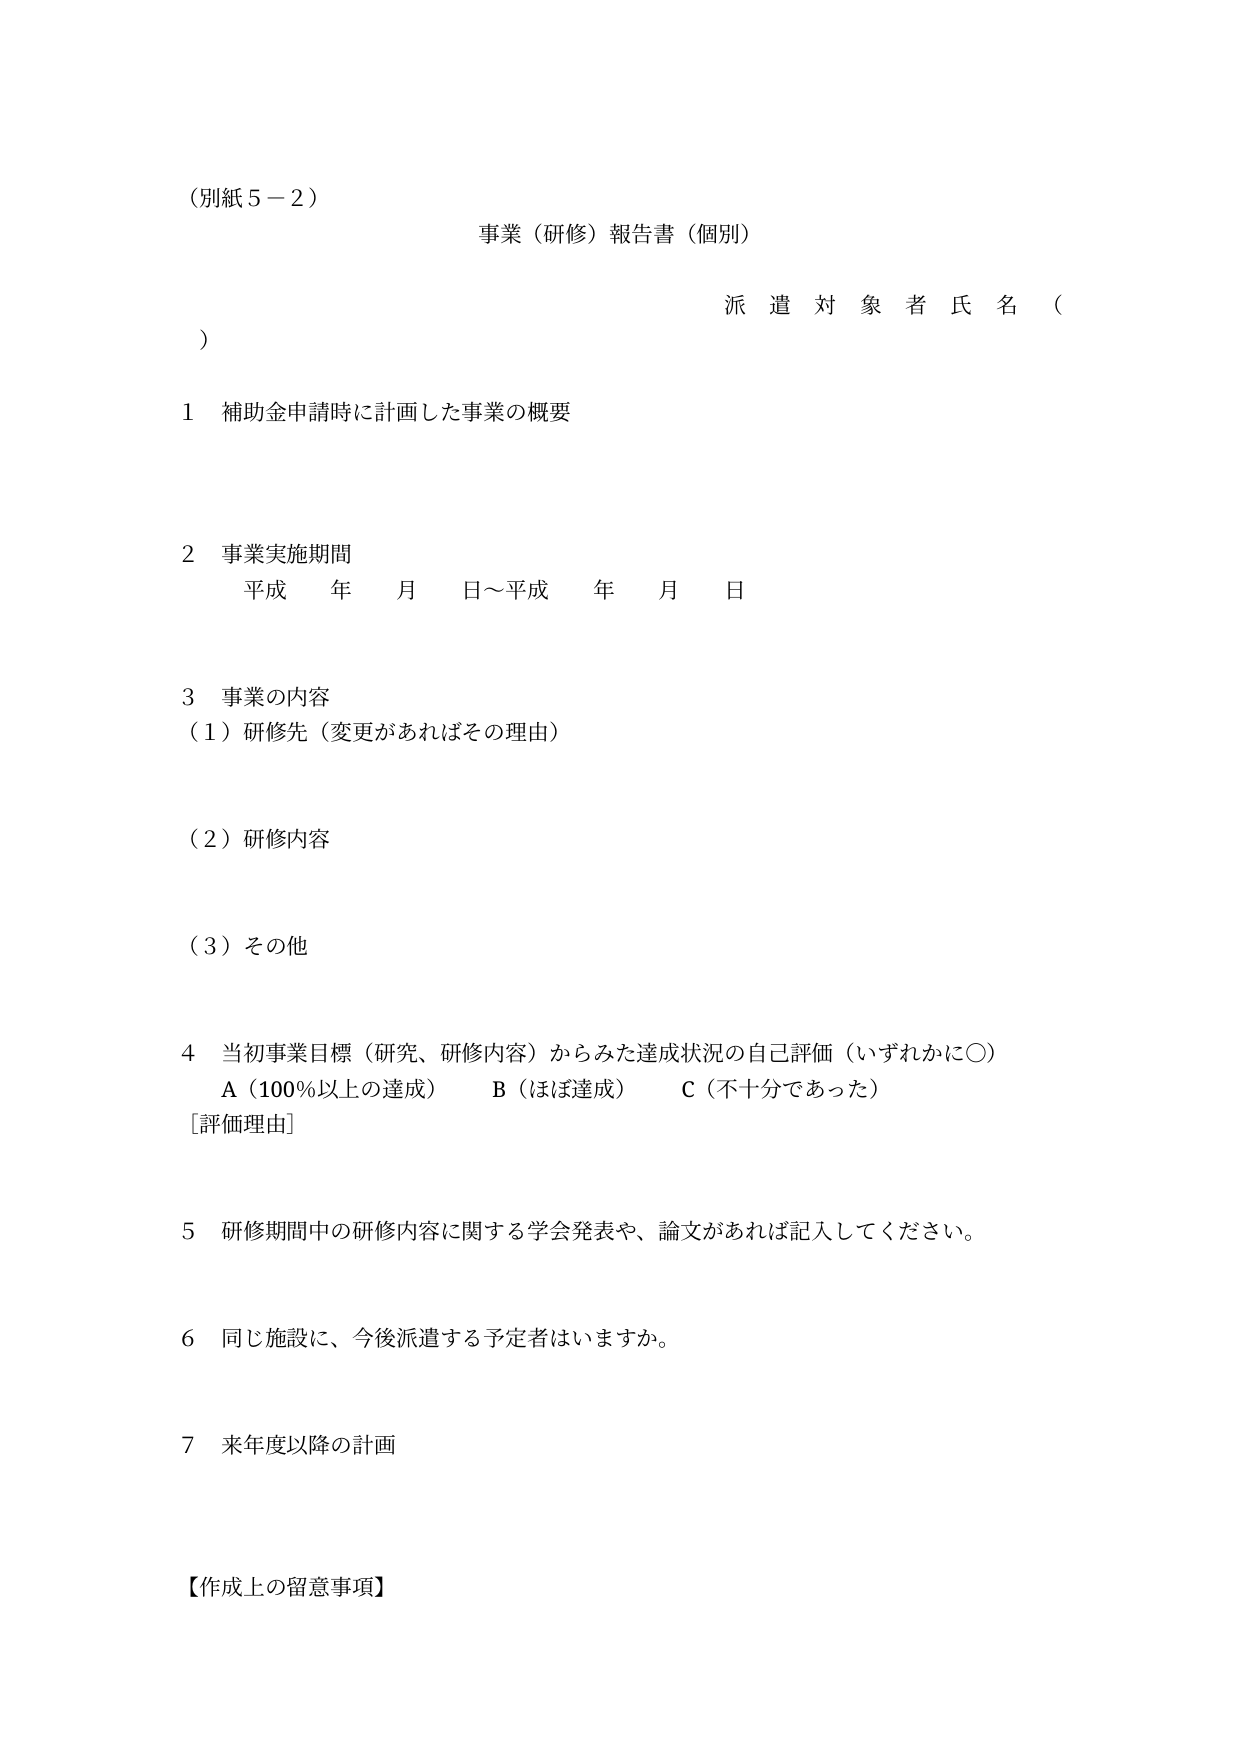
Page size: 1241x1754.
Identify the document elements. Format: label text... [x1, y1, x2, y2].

text ［評価理由］ [177, 1105, 1063, 1141]
text ２ 事業実施期間 [177, 535, 1063, 571]
text （３）その他 [177, 927, 1063, 963]
text （別紙５－２） [177, 179, 1063, 215]
text 事業（研修）報告書（個別） [177, 215, 1063, 250]
text ４ 当初事業目標（研究、研修内容）からみた達成状況の自己評価（いずれかに○） [177, 1034, 1063, 1070]
text ３ 事業の内容 [177, 678, 1063, 713]
text 【作成上の留意事項】 [177, 1568, 1063, 1604]
text A（100％以上の達成） B（ほぼ達成） C（不十分であった） [177, 1070, 1063, 1105]
text ５ 研修期間中の研修内容に関する学会発表や、論文があれば記入してください。 [177, 1212, 1063, 1248]
text ７ 来年度以降の計画 [177, 1426, 1063, 1462]
text （１）研修先（変更があればその理由） [177, 713, 1063, 749]
text 平成 年 月 日～平成 年 月 日 [177, 571, 1063, 607]
text １ 補助金申請時に計画した事業の概要 [177, 393, 1063, 428]
text （２）研修内容 [177, 820, 1063, 856]
text 派遣対象者氏名（ ） [177, 286, 1063, 357]
text ６ 同じ施設に、今後派遣する予定者はいますか。 [177, 1319, 1063, 1355]
